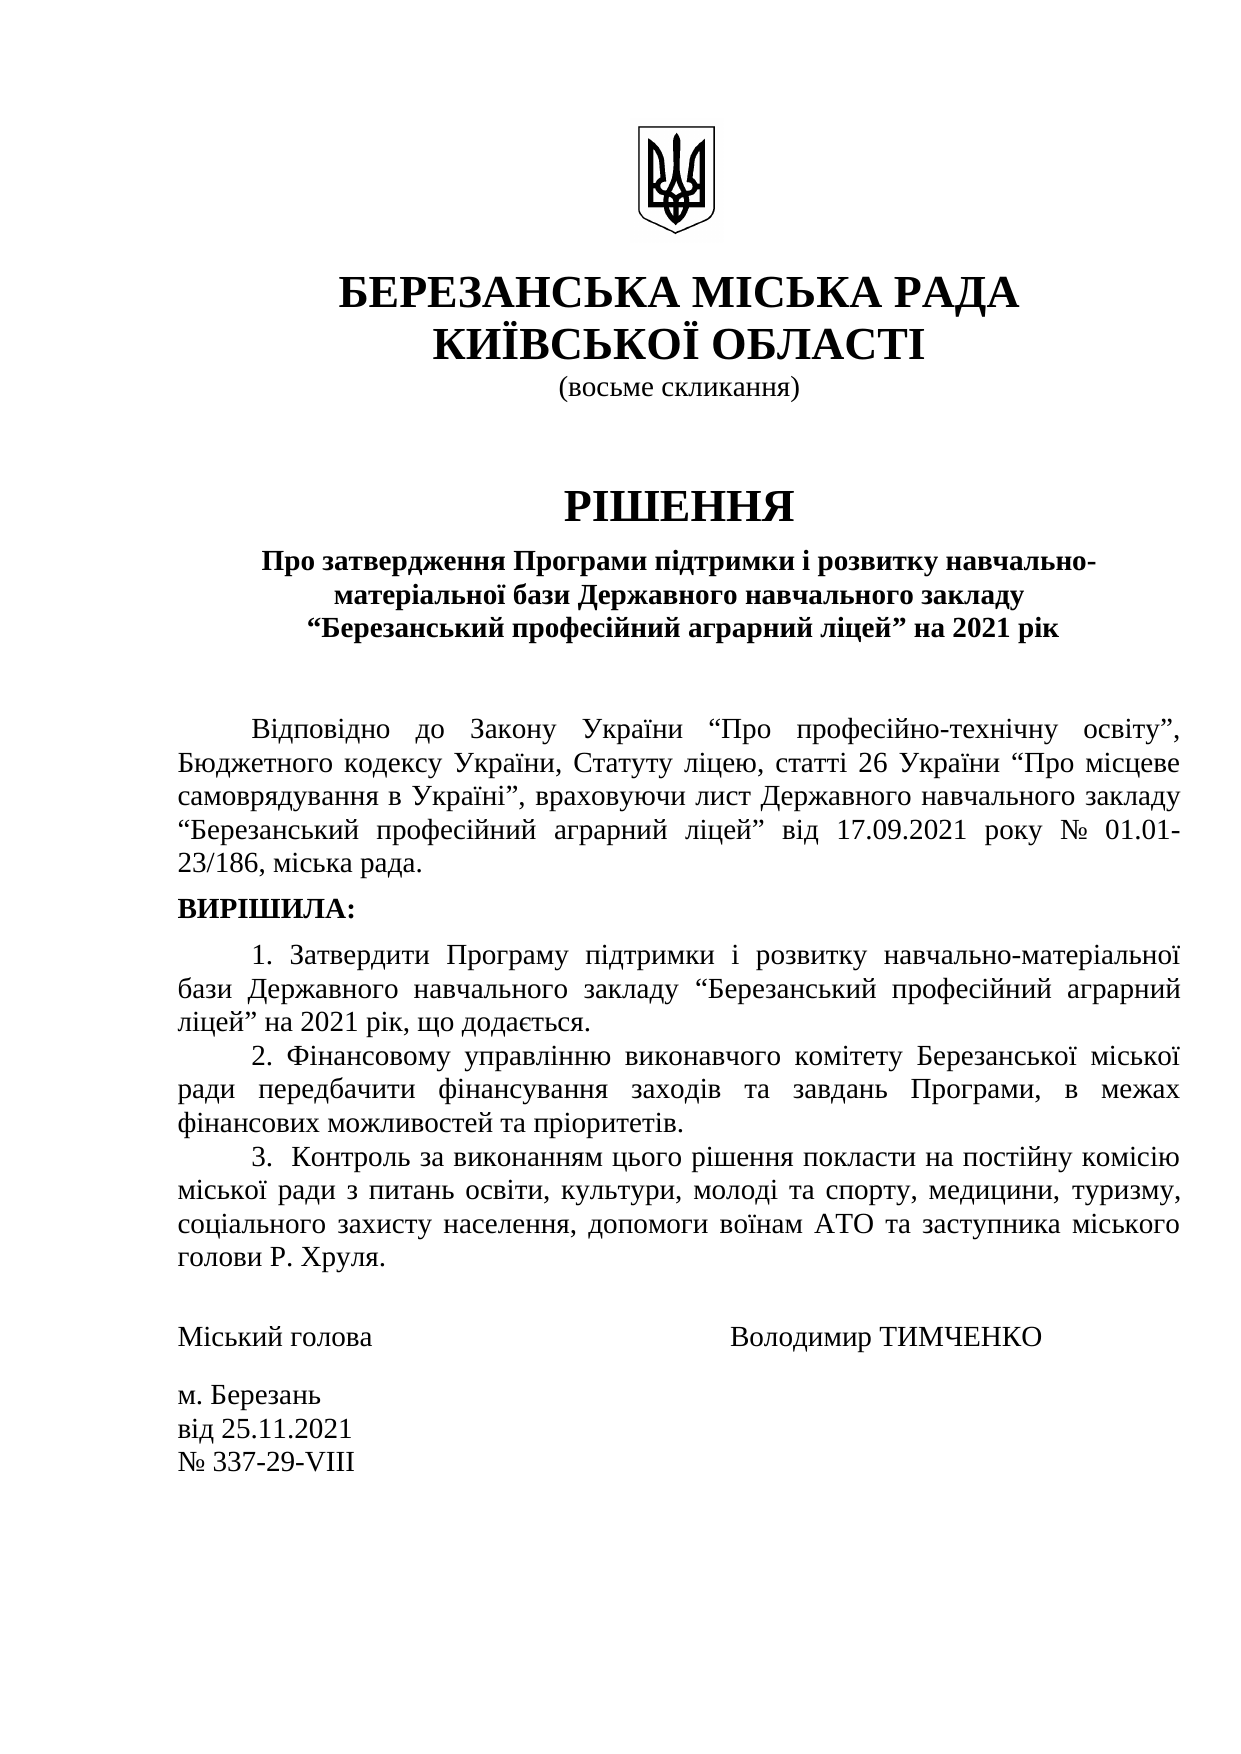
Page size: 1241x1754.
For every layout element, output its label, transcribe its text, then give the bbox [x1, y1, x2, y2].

text “Березанський професійний аграрний ліцей” на 2021 рік [177, 611, 1181, 644]
text КИЇВСЬКОЇ ОБЛАСТІ [177, 317, 1181, 369]
text 3. Контроль за виконанням цього рішення покласти на постійну комісію міської ради з питань освіти, культури, молоді та спорту, медицини, туризму, соціального захисту населення, допомоги воїнам АТО та заступника міського голови Р. Хруля. [177, 1139, 1181, 1273]
text (восьме скликання) [177, 369, 1181, 403]
text м. Березань [177, 1377, 1181, 1411]
text 1. Затвердити Програму підтримки і розвитку навчально-матеріальної бази Державного навчального закладу “Березанський професійний аграрний ліцей” на 2021 рік, що додається. [177, 937, 1181, 1038]
text № 337-29-VIIІ [177, 1444, 1181, 1478]
text ВИРІШИЛА: [177, 891, 1181, 925]
text 2. Фінансовому управлінню виконавчого комітету Березанської міської ради передбачити фінансування заходів та завдань Програми, в межах фінансових можливостей та пріоритетів. [177, 1038, 1181, 1139]
text Відповідно до Закону України “Про професійно-технічну освіту”, Бюджетного кодексу України, Статуту ліцею, статті 26 України “Про місцеве самоврядування в Україні”, враховуючи лист Державного навчального закладу “Березанський професійний аграрний ліцей” від 17.09.2021 року № 01.01-23/186, міська рада. [177, 711, 1181, 879]
text Про затвердження Програми підтримки і розвитку навчально-матеріальної бази Державного навчального закладу [177, 543, 1181, 611]
subtitle РІШЕННЯ [177, 478, 1181, 531]
text від 25.11.2021 [177, 1411, 1181, 1444]
text БЕРЕЗАНСЬКА МІСЬКА РАДА [177, 264, 1181, 317]
text Міський голова Володимир ТИМЧЕНКО [177, 1319, 1181, 1352]
